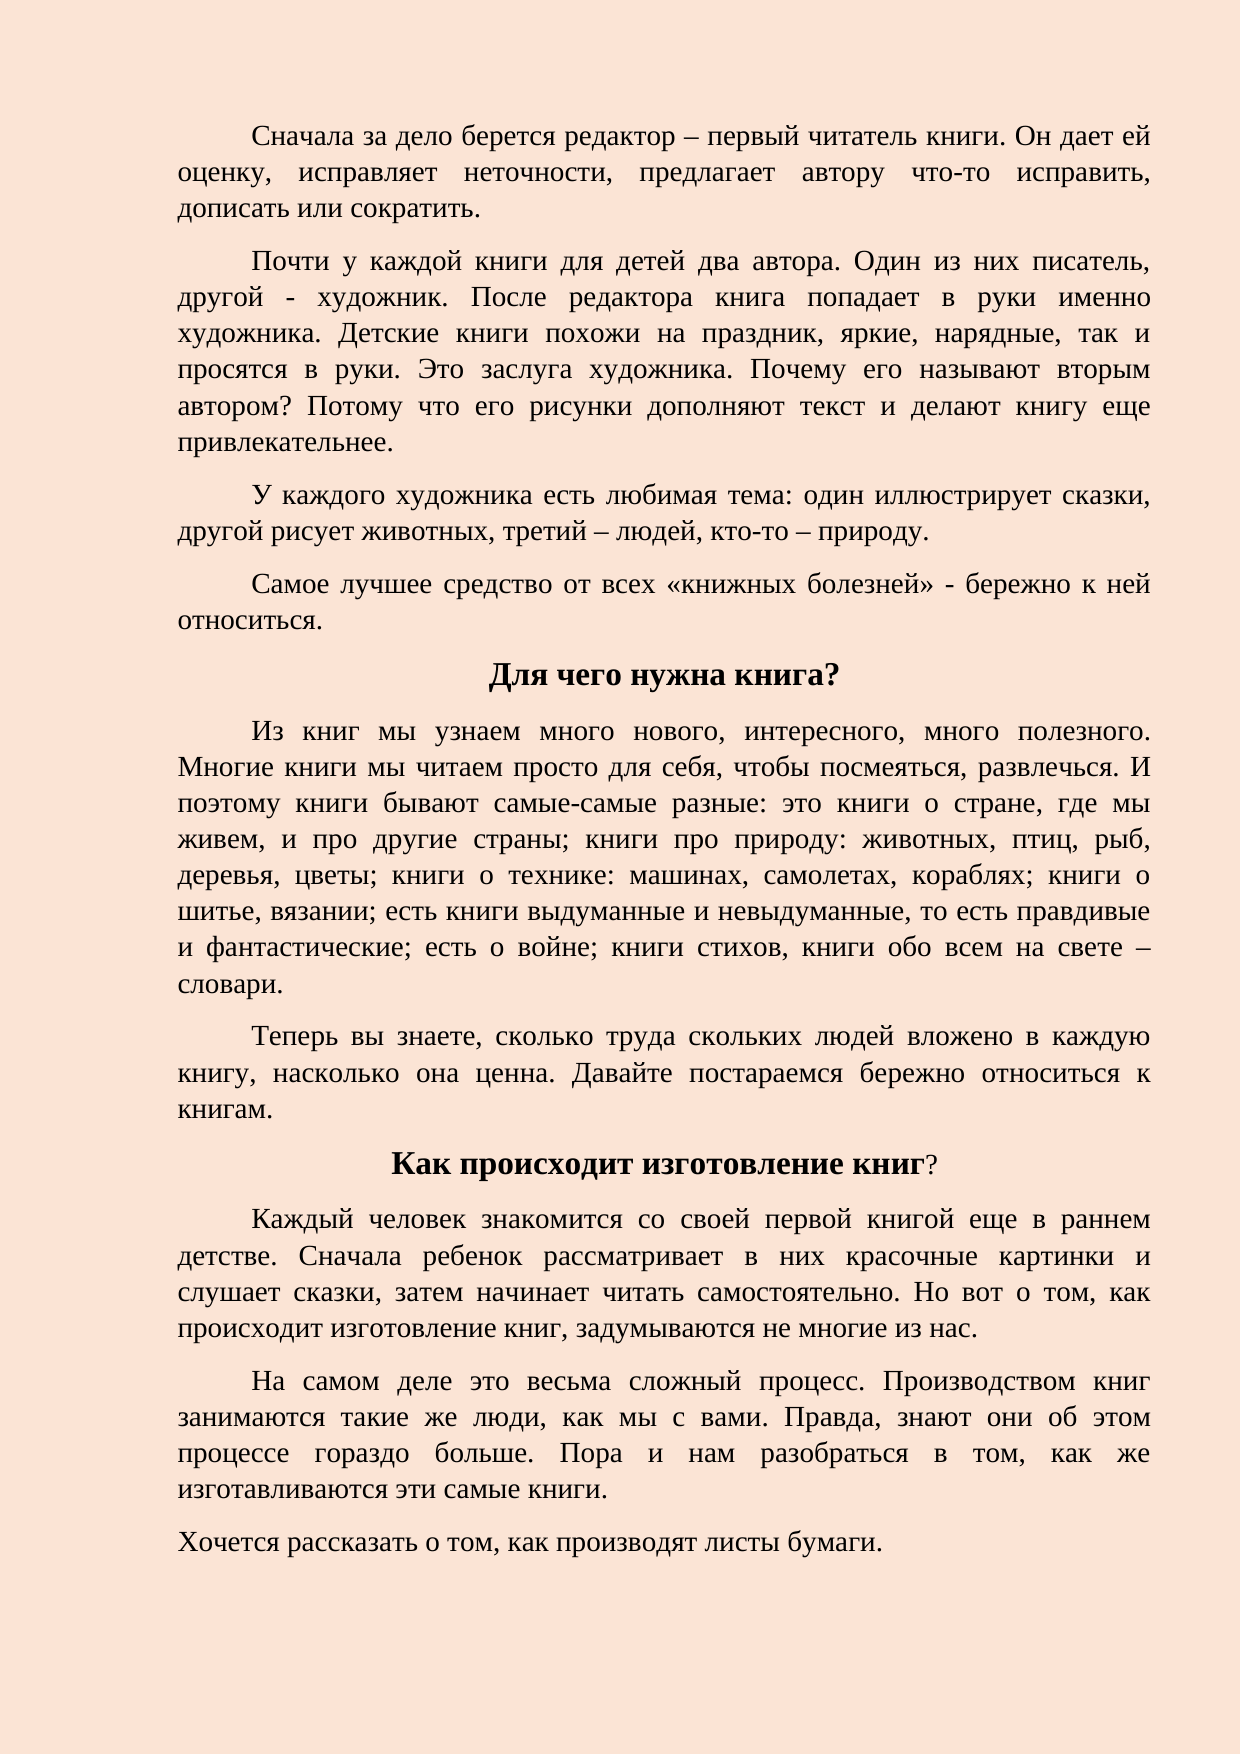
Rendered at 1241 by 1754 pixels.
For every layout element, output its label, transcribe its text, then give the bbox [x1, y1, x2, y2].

text На самом деле это весьма сложный процесс. Производством книг занимаются такие же люди, как мы с вами. Правда, знают они об этом процессе гораздо больше. Пора и нам разобраться в том, как же изготавливаются эти самые книги. [177, 1363, 1152, 1505]
text Сначала за дело берется редактор – первый читатель книги. Он дает ей оценку, исправляет неточности, предлагает автору что-то исправить, дописать или сократить. [177, 118, 1152, 224]
text Самое лучшее средство от всех «книжных болезней» - бережно к ней относиться. [177, 566, 1152, 635]
text Из книг мы узнаем много нового, интересного, много полезного. Многие книги мы читаем просто для себя, чтобы посмеяться, развлечься. И поэтому книги бывают самые-самые разные: это книги о стране, где мы живем, и про другие страны; книги про природу: животных, птиц, рыб, деревья, цветы; книги о технике: машинах, самолетах, кораблях; книги о шитье, вязании; есть книги выдуманные и невыдуманные, то есть правдивые и фантастические; есть о войне; книги стихов, книги обо всем на свете – словари. [177, 713, 1152, 999]
text Хочется рассказать о том, как производят листы бумаги. [177, 1524, 1152, 1558]
text Теперь вы знаете, сколько труда скольких людей вложено в каждую книгу, насколько она ценна. Давайте постараемся бережно относиться к книгам. [177, 1018, 1152, 1124]
text У каждого художника есть любимая тема: один иллюстрирует сказки, другой рисует животных, третий – людей, кто-то – природу. [177, 477, 1152, 546]
text Для чего нужна книга? [177, 655, 1152, 693]
text Как происходит изготовление книг? [177, 1144, 1152, 1182]
text Каждый человек знакомится со своей первой книгой еще в раннем детстве. Сначала ребенок рассматривает в них красочные картинки и слушает сказки, затем начинает читать самостоятельно. Но вот о том, как происходит изготовление книг, задумываются не многие из нас. [177, 1202, 1152, 1344]
text Почти у каждой книги для детей два автора. Один из них писатель, другой - художник. После редактора книга попадает в руки именно художника. Детские книги похожи на праздник, яркие, нарядные, так и просятся в руки. Это заслуга художника. Почему его называют вторым автором? Потому что его рисунки дополняют текст и делают книгу еще привлекательнее. [177, 243, 1152, 457]
